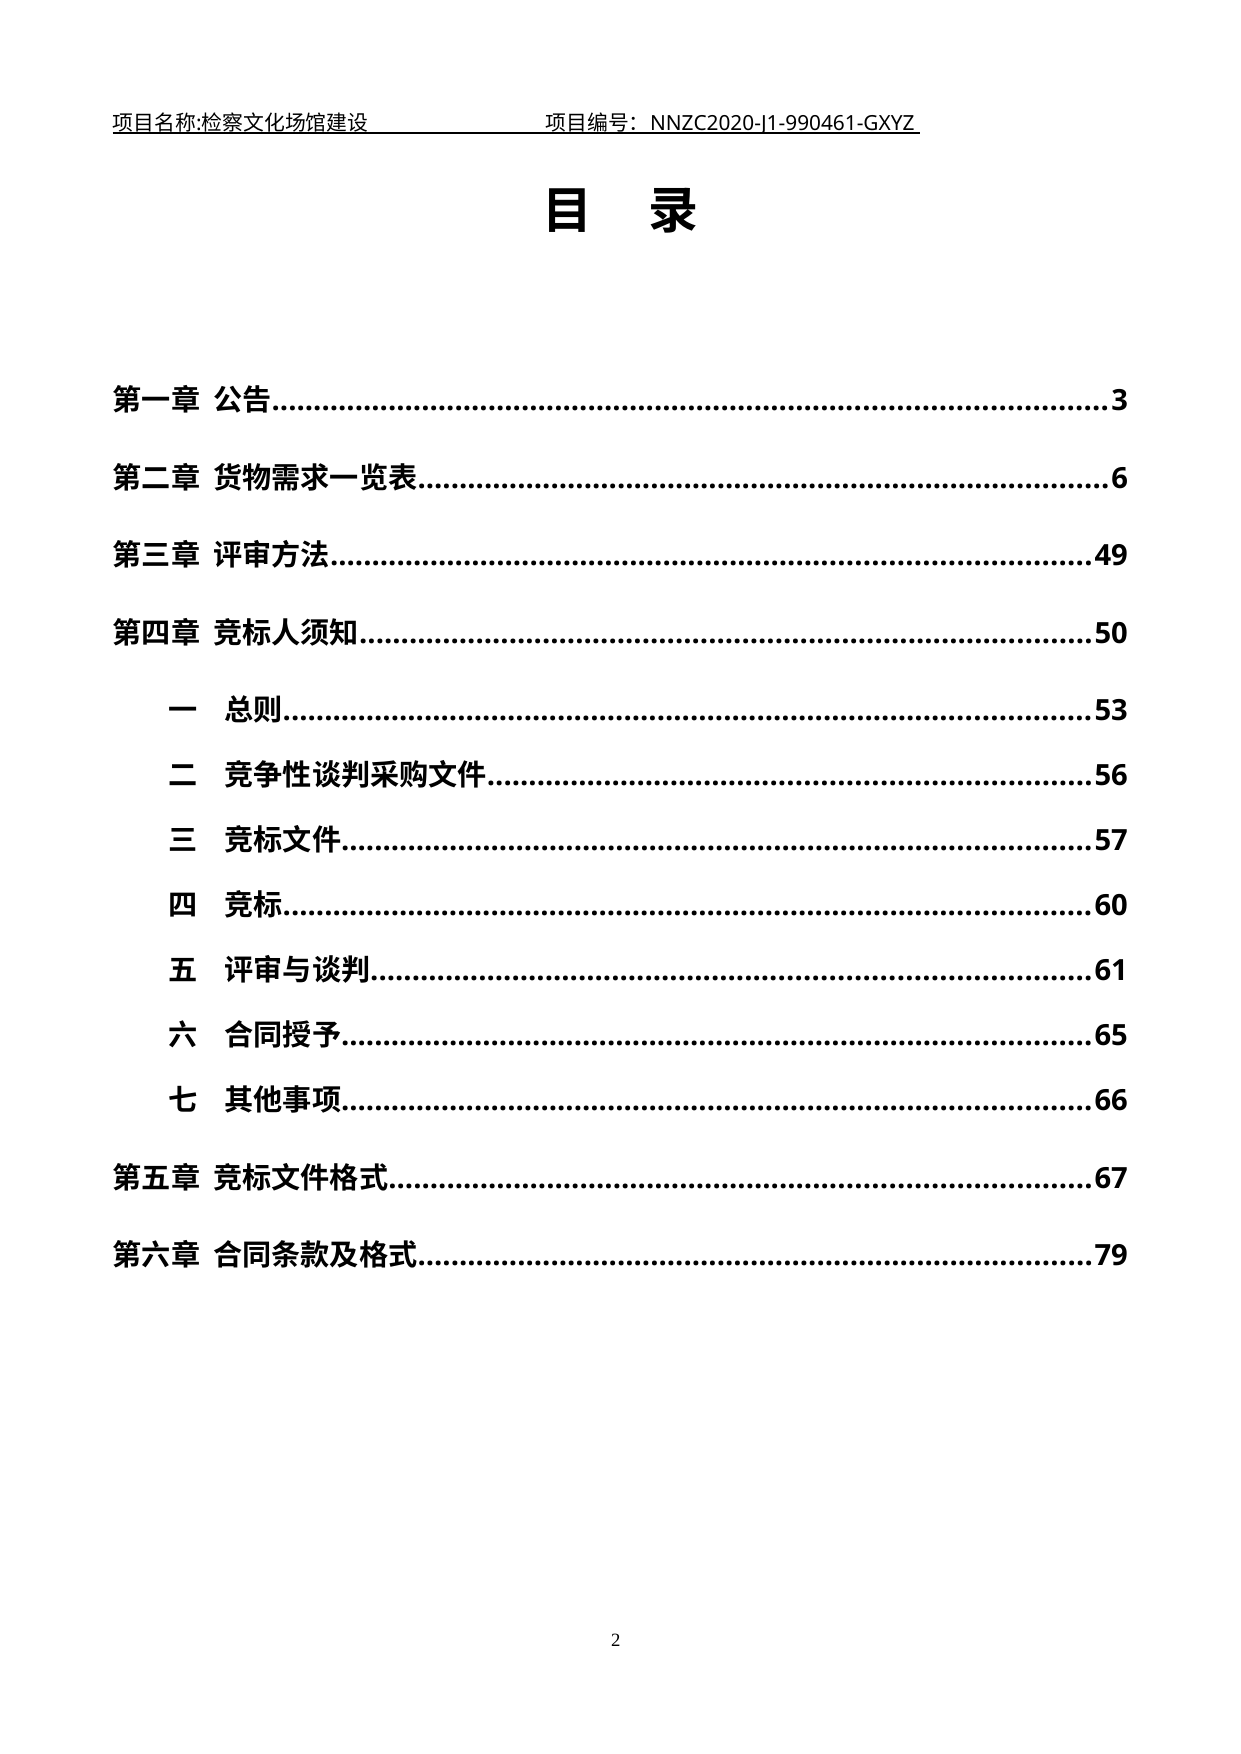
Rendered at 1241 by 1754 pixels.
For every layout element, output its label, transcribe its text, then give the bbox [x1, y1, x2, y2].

text 第一章 公告 3 [112, 366, 1128, 431]
text 二 竞争性谈判采购文件 56 [156, 741, 1128, 806]
text 五 评审与谈判 61 [156, 936, 1128, 1001]
text 三 竞标文件 57 [156, 806, 1128, 871]
text 七 其他事项 66 [156, 1066, 1128, 1131]
text 目 录 [112, 158, 1128, 256]
text 一 总则 53 [156, 676, 1128, 741]
text 第五章 竞标文件格式 67 [112, 1143, 1128, 1208]
text 四 竞标 60 [156, 871, 1128, 936]
text 第二章 货物需求一览表 6 [112, 443, 1128, 508]
text 六 合同授予 65 [156, 1001, 1128, 1066]
text 第三章 评审方法 49 [112, 521, 1128, 586]
text 第四章 竞标人须知 50 [112, 598, 1128, 663]
text 第六章 合同条款及格式 79 [112, 1221, 1128, 1286]
